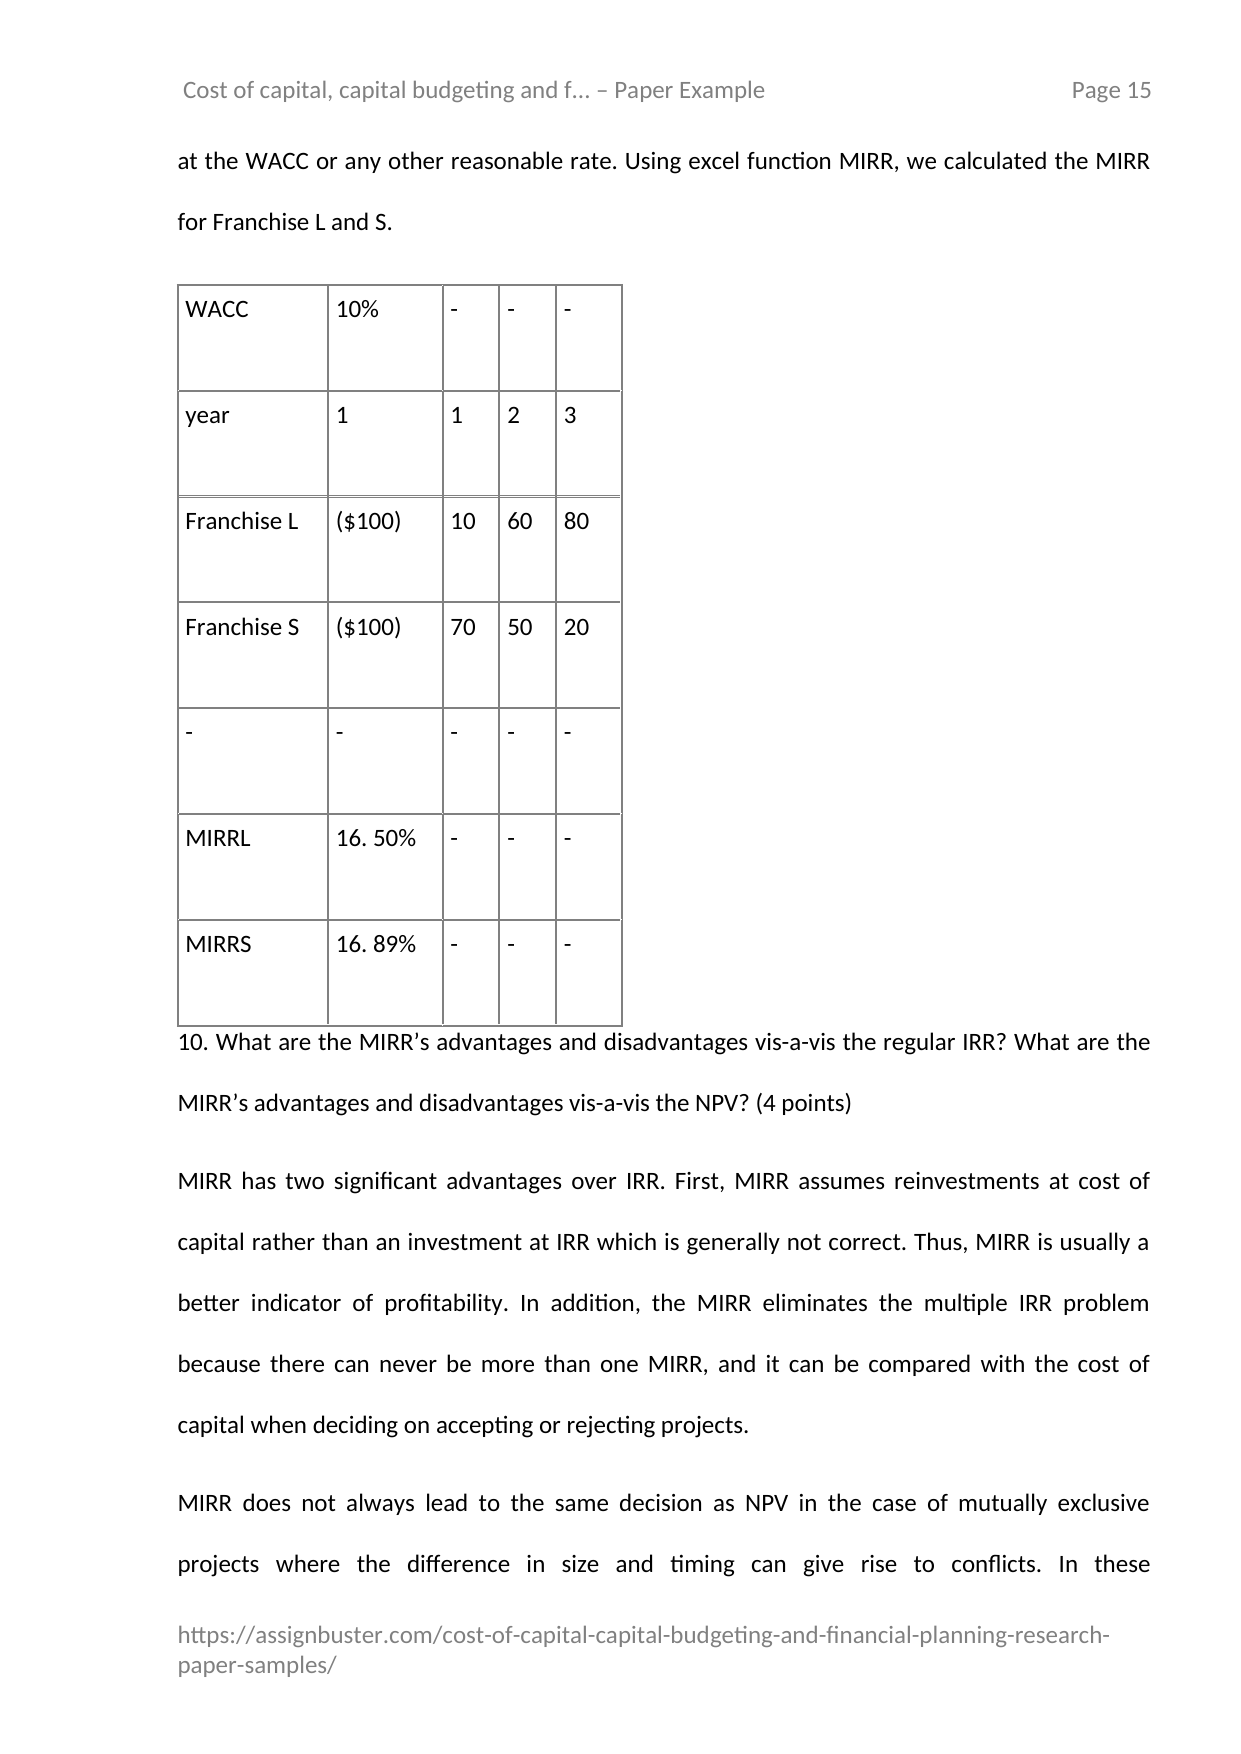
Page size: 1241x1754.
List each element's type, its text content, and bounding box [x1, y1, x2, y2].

table_cell year [179, 392, 327, 495]
table_cell - [444, 815, 498, 919]
text 10. What are the MIRR’s advantages and disadvantages vis-a-vis the regular IRR? What are the MIRR’s advantages and disadvantages vis-a-vis the NPV? (4 points) [177, 1026, 1152, 1118]
table_cell 70 [444, 603, 498, 707]
table_header - [444, 286, 498, 389]
table_cell 20 [557, 601, 621, 707]
text MIRR has two significant advantages over IRR. First, MIRR assumes reinvestments at cost of capital rather than an investment at IRR which is generally not correct. Thus, MIRR is usually a better indicator of profitability. In addition, the MIRR eliminates the multiple IRR problem because there can never be more than one MIRR, and it can be compared with the cost of capital when deciding on accepting or rejecting projects. [177, 1165, 1152, 1439]
table_cell 3 [557, 390, 621, 495]
table_header - [557, 286, 621, 389]
table_cell - [444, 921, 498, 1024]
table_cell 10 [444, 498, 498, 601]
table_cell 16. 89% [329, 921, 442, 1024]
table_cell - [500, 709, 555, 813]
table_cell MIRRS [179, 921, 327, 1024]
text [177, 145, 1152, 237]
table_header 10% [329, 286, 442, 389]
table_cell 80 [557, 495, 621, 601]
table_cell ($100) [329, 603, 442, 707]
table_cell - [179, 709, 327, 813]
table_cell 50 [500, 603, 555, 707]
table_header - [500, 286, 555, 389]
table_cell 2 [500, 392, 555, 495]
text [177, 1487, 1152, 1578]
table_cell 1 [329, 392, 442, 495]
table_cell MIRRL [179, 815, 327, 919]
table_cell Franchise S [179, 603, 327, 707]
table_cell 16. 50% [329, 815, 442, 919]
table_cell Franchise L [179, 498, 327, 601]
table_cell 1 [444, 392, 498, 495]
table_cell - [444, 709, 498, 813]
table_cell - [557, 919, 621, 1024]
table_cell - [557, 813, 621, 919]
table_cell - [500, 921, 555, 1024]
table_cell - [557, 707, 621, 813]
table_cell - [329, 709, 442, 813]
table_cell 60 [500, 498, 555, 601]
table_header WACC [179, 286, 327, 389]
table_cell ($100) [329, 498, 442, 601]
table_cell - [500, 815, 555, 919]
